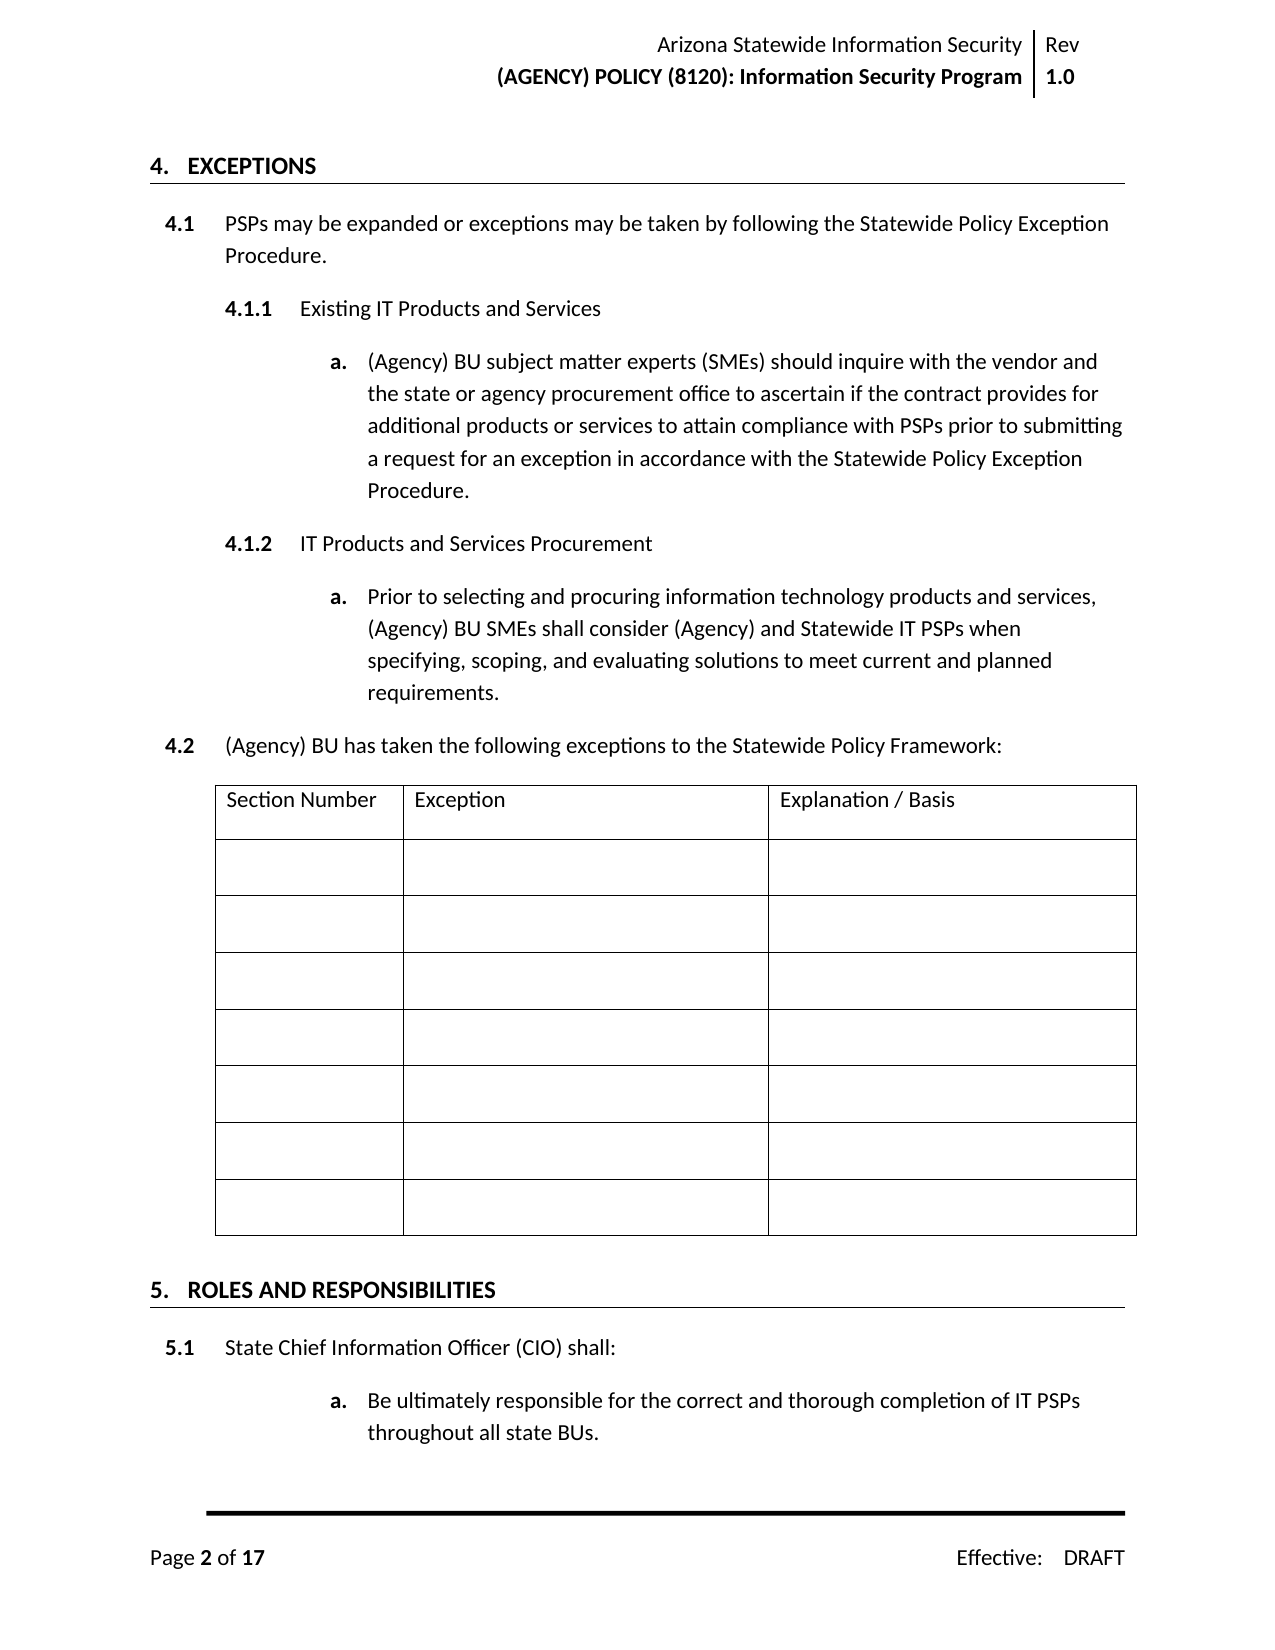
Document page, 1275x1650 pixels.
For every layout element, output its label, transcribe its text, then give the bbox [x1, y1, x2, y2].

list Prior to selecting and procuring information technology products and services, (Agency) BU SMEs shall consider (Agency) and Statewide IT PSPs when specifying, scoping, and evaluating solutions to meet current and planned requirements. [330, 582, 1125, 707]
subtitle (Agency) BU has taken the following exceptions to the Statewide Policy Framework: [165, 732, 1125, 759]
table_cell [769, 840, 1136, 895]
table_header Exception [404, 786, 768, 839]
table_header Explanation / Basis [769, 786, 1136, 839]
table_cell [769, 1123, 1136, 1179]
table_cell [404, 896, 768, 952]
table_cell [404, 1066, 768, 1122]
subtitle Existing IT Products and Services [225, 294, 1125, 322]
table_cell [216, 1010, 403, 1065]
table_cell [404, 1180, 768, 1235]
table_cell [404, 1123, 768, 1179]
table_cell [404, 840, 768, 895]
subtitle EXCEPTIONS [150, 150, 1125, 183]
table_cell [404, 1010, 768, 1065]
table_cell [216, 1066, 403, 1122]
table_cell [769, 896, 1136, 952]
table_cell [404, 953, 768, 1009]
table_cell [216, 1180, 403, 1235]
subtitle State Chief Information Officer (CIO) shall: [165, 1333, 1125, 1361]
table_cell [769, 953, 1136, 1009]
table_cell [216, 896, 403, 952]
subtitle ROLES AND RESPONSIBILITIES [150, 1274, 1125, 1307]
table_cell [216, 1123, 403, 1179]
table_cell [216, 953, 403, 1009]
table_cell [769, 1180, 1136, 1235]
subtitle IT Products and Services Procurement [225, 529, 1125, 557]
table_cell [216, 840, 403, 895]
subtitle PSPs may be expanded or exceptions may be taken by following the Statewide Policy Exception Procedure. [165, 209, 1125, 269]
table_cell [769, 1066, 1136, 1122]
list Be ultimately responsible for the correct and thorough completion of IT PSPs throughout all state BUs. [330, 1386, 1125, 1446]
list (Agency) BU subject matter experts (SMEs) should inquire with the vendor and the state or agency procurement office to ascertain if the contract provides for additional products or services to attain compliance with PSPs prior to submitting a request for an exception in accordance with the Statewide Policy Exception Procedure. [330, 347, 1125, 504]
table_header Section Number [216, 786, 403, 839]
table_cell [769, 1010, 1136, 1065]
